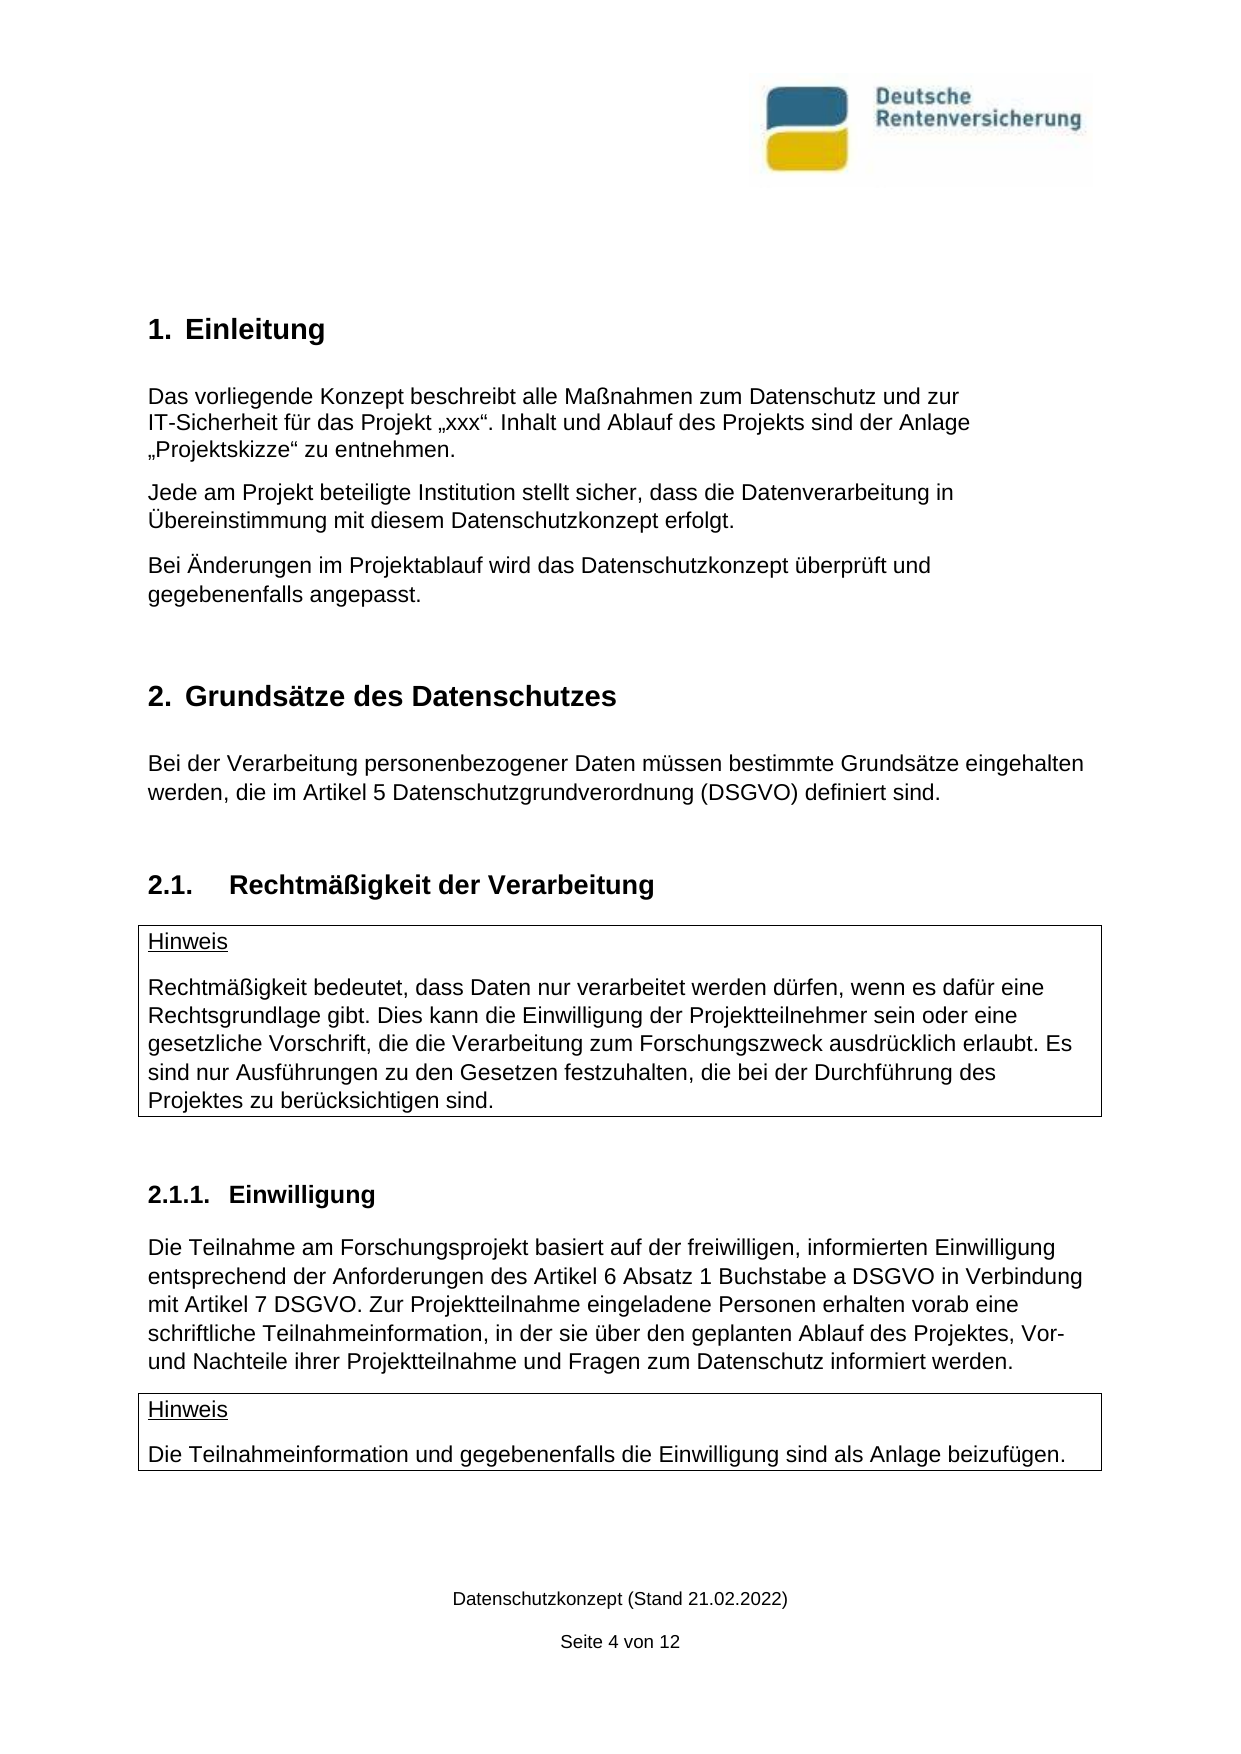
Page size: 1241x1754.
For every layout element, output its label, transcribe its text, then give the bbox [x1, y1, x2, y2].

text Hinweis [139, 1394, 1101, 1423]
subtitle Rechtmäßigkeit der Verarbeitung [148, 869, 1093, 900]
text Die Teilnahmeinformation und gegebenenfalls die Einwilligung sind als Anlage beizufügen. [139, 1438, 1101, 1470]
text Jede am Projekt beteiligte Institution stellt sicher, dass die Datenverarbeitung in Übereinstimmung mit diesem Datenschutzkonzept erfolgt. [148, 479, 1093, 533]
subtitle Grundsätze des Datenschutzes [148, 679, 1093, 713]
text Bei der Verarbeitung personenbezogener Daten müssen bestimmte Grundsätze eingehalten werden, die im Artikel 5 Datenschutzgrundverordnung (DSGVO) definiert sind. [148, 750, 1093, 805]
text Die Teilnahme am Forschungsprojekt basiert auf der freiwilligen, informierten Einwilligung entsprechend der Anforderungen des Artikel 6 Absatz 1 Buchstabe a DSGVO in Verbindung mit Artikel 7 DSGVO. Zur Projektteilnahme eingeladene Personen erhalten vorab eine schriftliche Teilnahmeinformation, in der sie über den geplanten Ablauf des Projektes, Vor- und Nachteile ihrer Projektteilnahme und Fragen zum Datenschutz informiert werden. [148, 1234, 1093, 1374]
subtitle Einleitung [148, 312, 1093, 346]
text Bei Änderungen im Projektablauf wird das Datenschutzkonzept überprüft und gegebenenfalls angepasst. [148, 552, 1093, 607]
subtitle Einwilligung [148, 1181, 1093, 1209]
text Hinweis [139, 926, 1101, 955]
text Das vorliegende Konzept beschreibt alle Maßnahmen zum Datenschutz und zur IT-Sicherheit für das Projekt „xxx“. Inhalt und Ablauf des Projekts sind der Anlage „Projektskizze“ zu entnehmen. [148, 383, 1093, 462]
picture [748, 73, 1093, 188]
text Rechtmäßigkeit bedeutet, dass Daten nur verarbeitet werden dürfen, wenn es dafür eine Rechtsgrundlage gibt. Dies kann die Einwilligung der Projektteilnehmer sein oder eine gesetzliche Vorschrift, die die Verarbeitung zum Forschungszweck ausdrücklich erlaubt. Es sind nur Ausführungen zu den Gesetzen festzuhalten, die bei der Durchführung des Projektes zu berücksichtigen sind. [139, 970, 1101, 1116]
